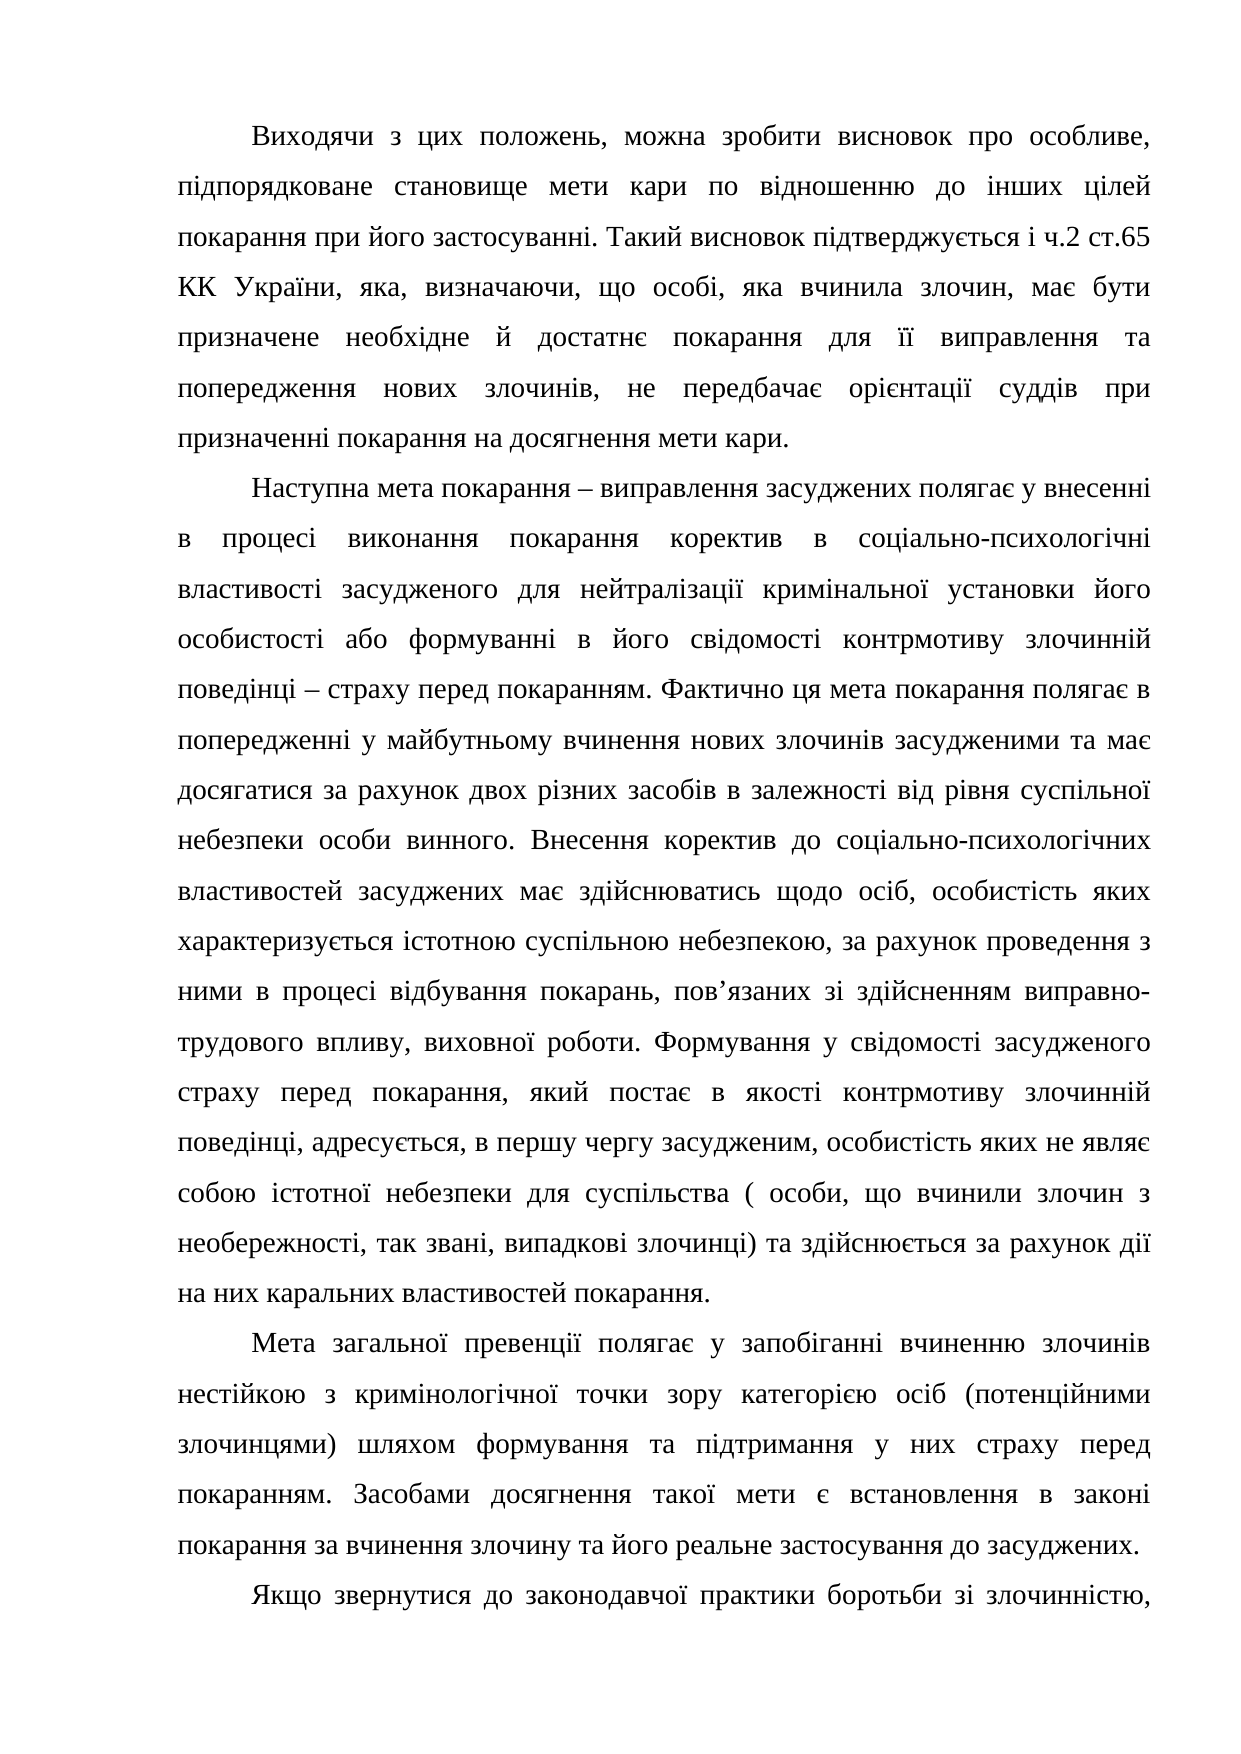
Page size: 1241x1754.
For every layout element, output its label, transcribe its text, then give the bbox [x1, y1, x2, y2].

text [177, 1577, 1152, 1611]
text Наступна мета покарання – виправлення засуджених полягає у внесенні в процесі виконання покарання коректив в соціально-психологічні властивості засудженого для нейтралізації кримінальної установки його особистості або формуванні в його свідомості контрмотиву злочинній поведінці – страху перед покаранням. Фактично ця мета покарання полягає в попередженні у майбутньому вчинення нових злочинів засудженими та має досягатися за рахунок двох різних засобів в залежності від рівня суспільної небезпеки особи винного. Внесення коректив до соціально-психологічних властивостей засуджених має здійснюватись щодо осіб, особистість яких характеризується істотною суспільною небезпекою, за рахунок проведення з ними в процесі відбування покарань, пов’язаних зі здійсненням виправно-трудового впливу, виховної роботи. Формування у свідомості засудженого страху перед покарання, який постає в якості контрмотиву злочинній поведінці, адресується, в першу чергу засудженим, особистість яких не являє собою істотної небезпеки для суспільства ( особи, що вчинили злочин з необережності, так звані, випадкові злочинці) та здійснюється за рахунок дії на них каральних властивостей покарання. [177, 470, 1152, 1309]
text Виходячи з цих положень, можна зробити висновок про особливе, підпорядковане становище мети кари по відношенню до інших цілей покарання при його застосуванні. Такий висновок підтверджується і ч.2 ст.65 КК України, яка, визначаючи, що особі, яка вчинила злочин, має бути призначене необхідне й достатнє покарання для її виправлення та попередження нових злочинів, не передбачає орієнтації суддів при призначенні покарання на досягнення мети кари. [177, 118, 1152, 453]
text Мета загальної превенції полягає у запобіганні вчиненню злочинів нестійкою з кримінологічної точки зору категорією осіб (потенційними злочинцями) шляхом формування та підтримання у них страху перед покаранням. Засобами досягнення такої мети є встановлення в законі покарання за вчинення злочину та його реальне застосування до засуджених. [177, 1326, 1152, 1560]
